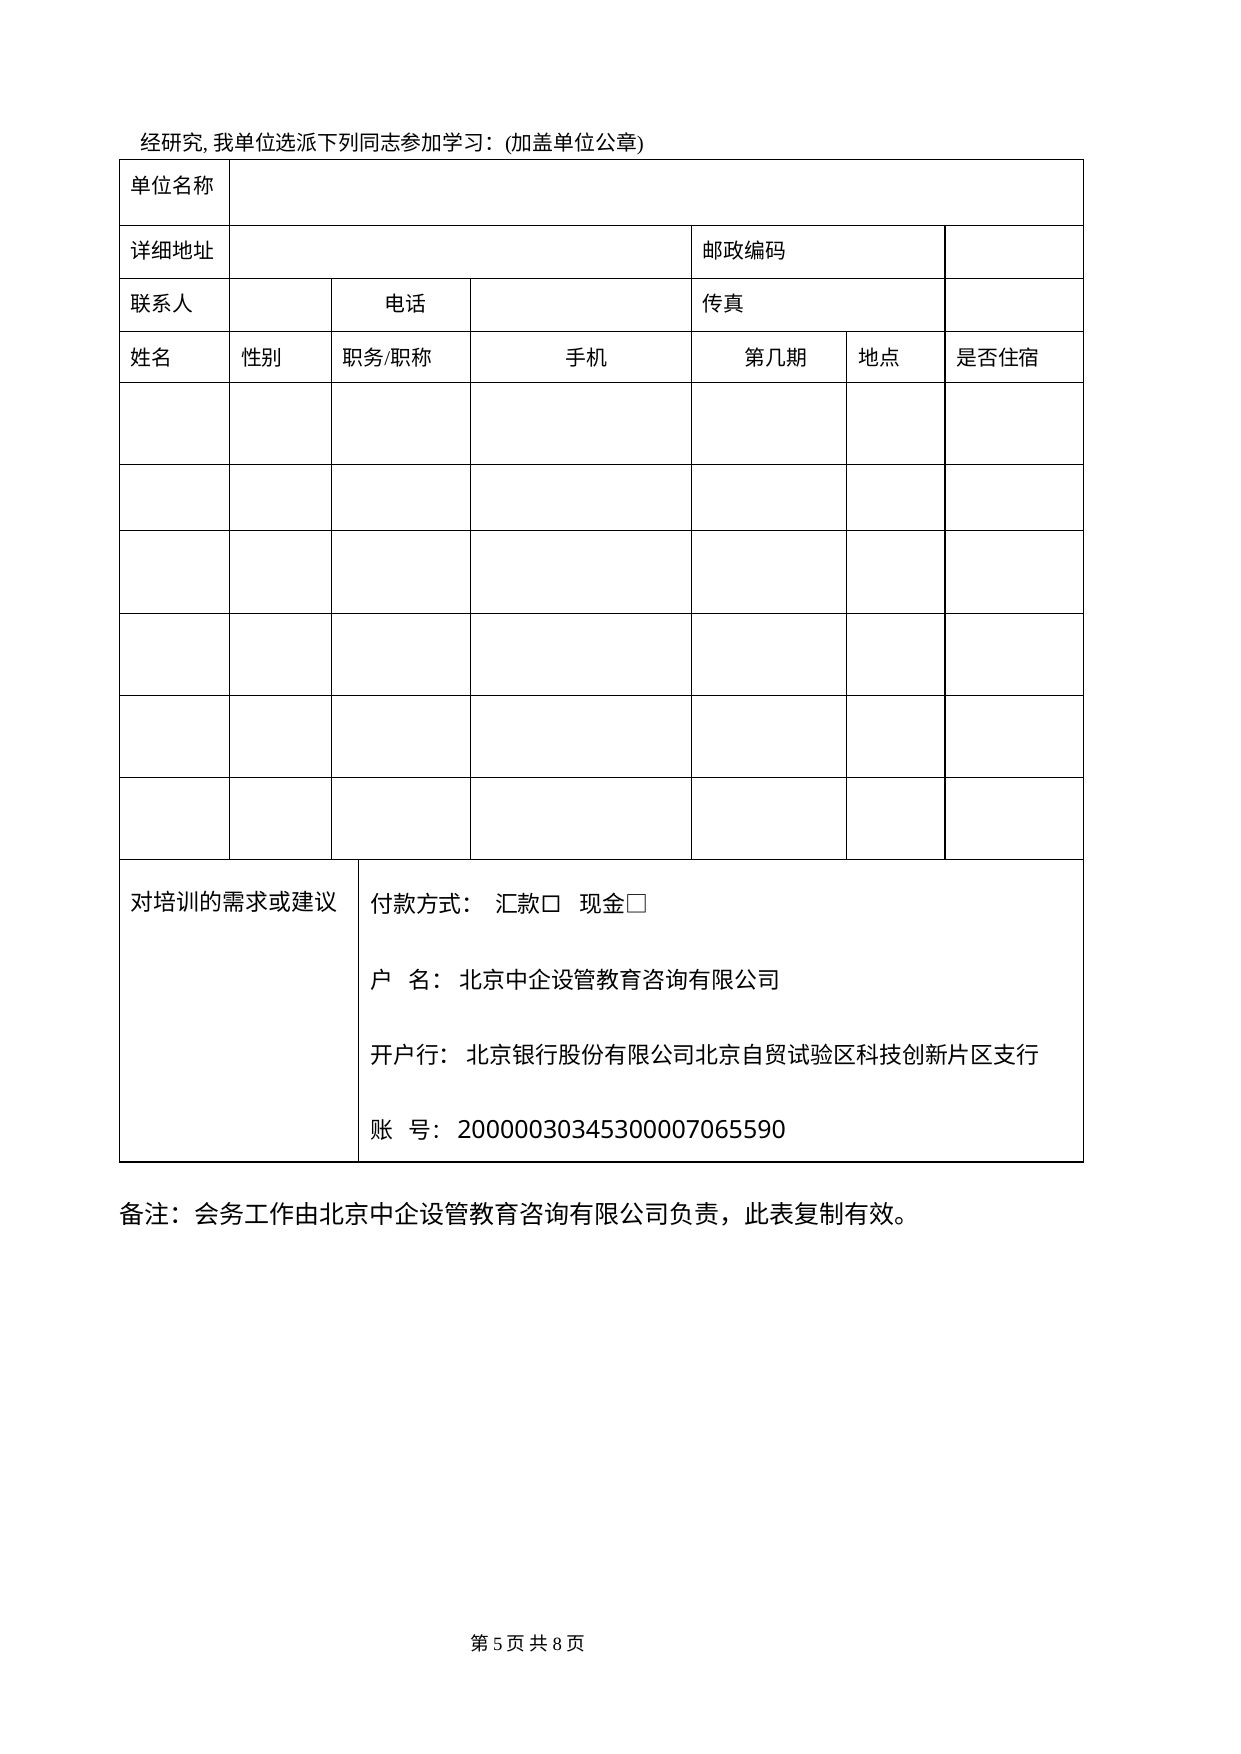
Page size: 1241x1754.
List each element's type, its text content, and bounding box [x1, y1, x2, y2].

table_cell [946, 465, 1083, 530]
table_cell [230, 614, 331, 694]
table_cell [692, 614, 846, 694]
table_cell [471, 614, 691, 694]
table_cell [946, 226, 1083, 277]
text 经研究, 我单位选派下列同志参加学习：(加盖单位公章) [119, 127, 1121, 159]
table_cell [332, 383, 470, 464]
table_cell [230, 531, 331, 612]
table_cell [332, 614, 470, 694]
table_cell 详细地址 [120, 226, 229, 277]
table_cell [847, 383, 944, 464]
table_cell [332, 696, 470, 777]
table_cell 第几期 [692, 332, 846, 382]
table_cell [471, 279, 691, 331]
table_cell [692, 696, 846, 777]
table_cell 地点 [847, 332, 944, 382]
table_cell [692, 531, 846, 612]
table_cell [692, 465, 846, 530]
table_cell [847, 614, 944, 694]
table_cell 是否住宿 [946, 332, 1083, 382]
table_cell 对培训的需求或建议 [120, 860, 358, 1161]
table_cell [230, 696, 331, 777]
table_cell [847, 531, 944, 612]
table_cell [946, 383, 1083, 464]
table_cell [692, 383, 846, 464]
table_cell [120, 614, 229, 694]
table_cell [471, 531, 691, 612]
table_cell [946, 614, 1083, 694]
table_cell [120, 696, 229, 777]
table_cell 姓名 [120, 332, 229, 382]
table_cell [471, 383, 691, 464]
table_cell [332, 531, 470, 612]
table_cell [120, 465, 229, 530]
table_cell [120, 531, 229, 612]
table_cell [332, 465, 470, 530]
table_cell 性别 [230, 332, 331, 382]
table_cell 邮政编码 [692, 226, 944, 277]
table_cell [230, 465, 331, 530]
table_cell [692, 778, 846, 859]
table_cell [946, 696, 1083, 777]
table_cell [946, 279, 1083, 331]
table_cell 付款方式： 汇款 现金□ 户 名： 北京中企设管教育咨询有限公司 开户行： 北京银行股份有限公司北京自贸试验区科技创新片区支行 账 号： 20000030345300007065590 [359, 860, 1083, 1161]
table_cell 电话 [332, 279, 470, 331]
table_header 单位名称 [120, 160, 229, 224]
table_cell [946, 778, 1083, 859]
table_cell [471, 696, 691, 777]
table_cell [946, 531, 1083, 612]
table_cell [120, 383, 229, 464]
text 备注：会务工作由北京中企设管教育咨询有限公司负责，此表复制有效。 [119, 1180, 1121, 1245]
table_cell [471, 465, 691, 530]
table_cell [332, 778, 470, 859]
table_header [230, 160, 1083, 224]
table_cell [230, 383, 331, 464]
table_cell 手机 [471, 332, 691, 382]
table_cell [847, 778, 944, 859]
table_cell 传真 [692, 279, 944, 331]
table_cell [847, 696, 944, 777]
table_cell [847, 465, 944, 530]
table_cell 联系人 [120, 279, 229, 331]
table_cell 职务/职称 [332, 332, 470, 382]
table_cell [230, 279, 331, 331]
table_cell [230, 226, 691, 277]
table_cell [230, 778, 331, 859]
table_cell [471, 778, 691, 859]
table_cell [120, 778, 229, 859]
